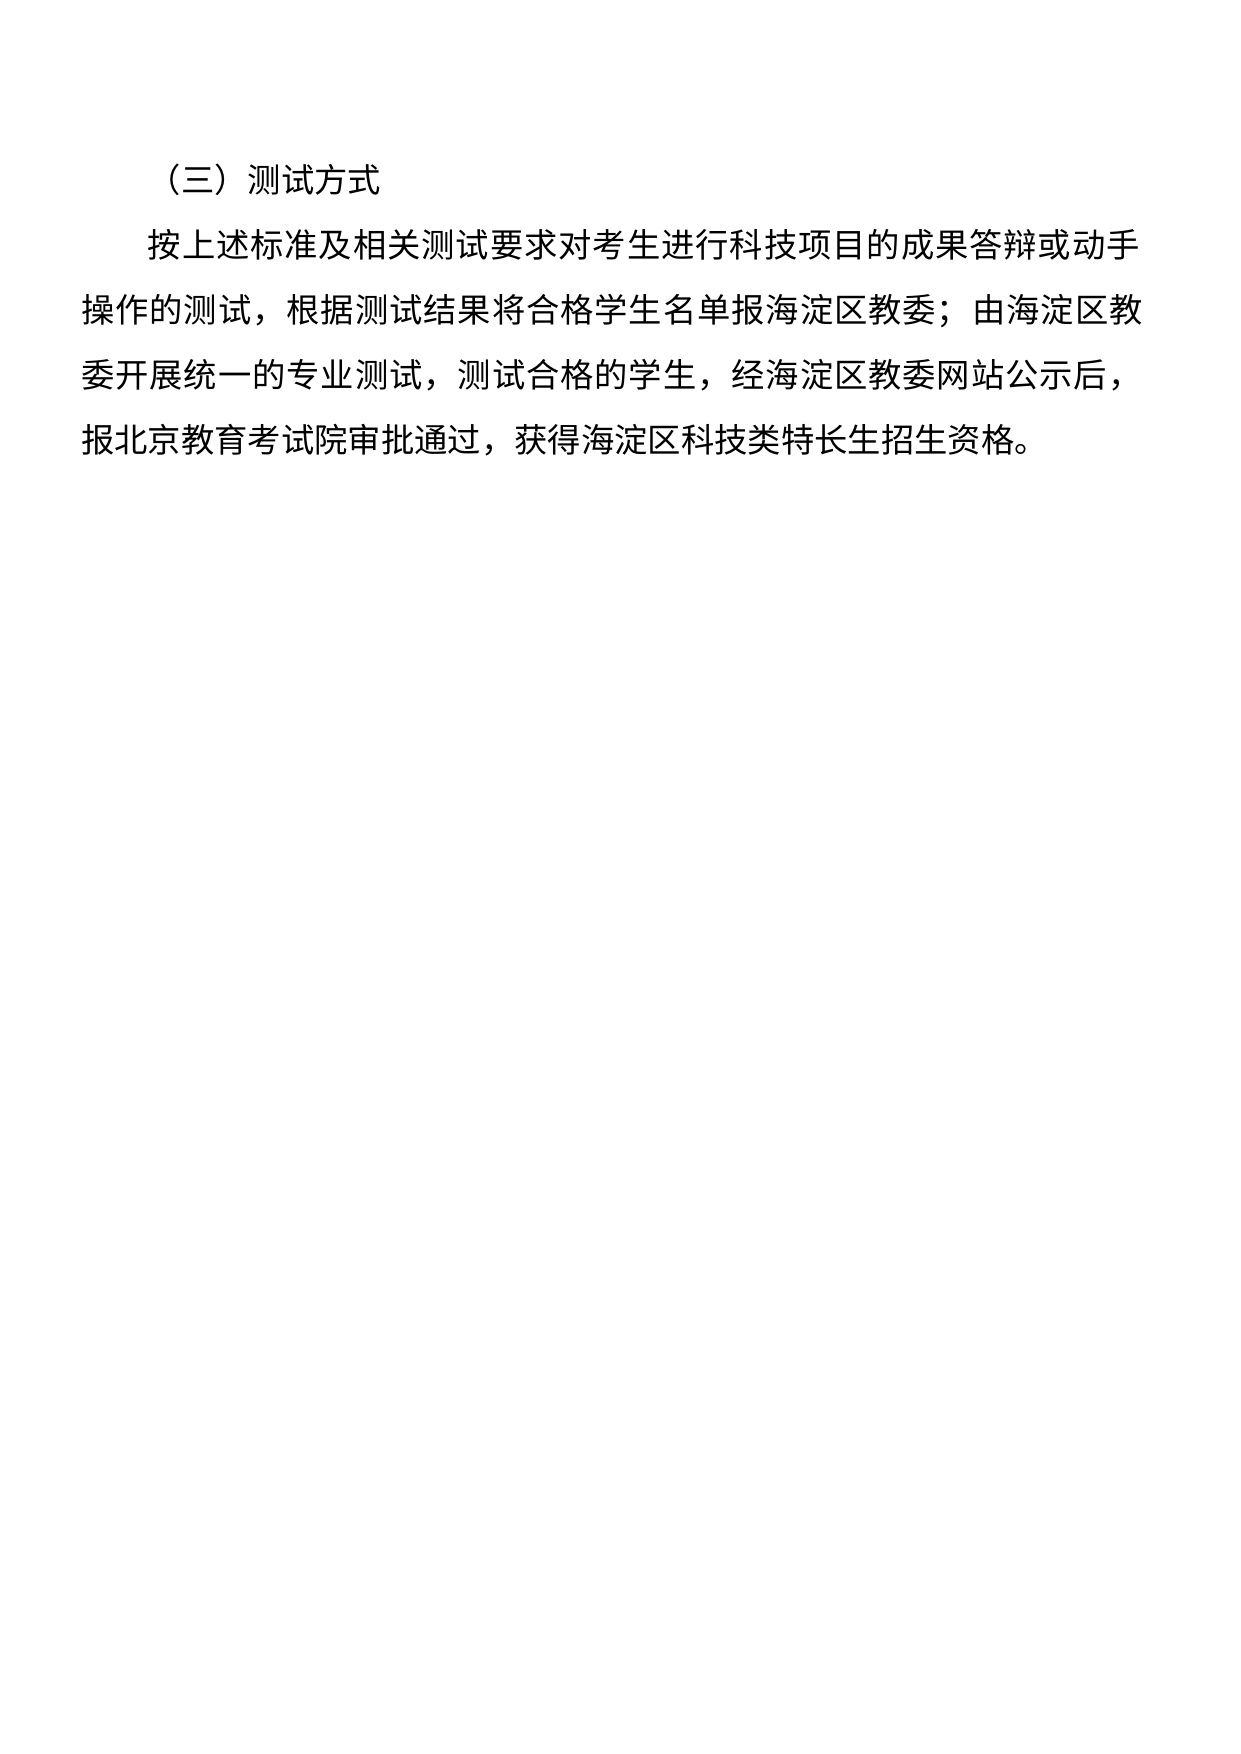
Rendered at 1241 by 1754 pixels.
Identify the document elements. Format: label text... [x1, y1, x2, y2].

text 按上述标准及相关测试要求对考生进行科技项目的成果答辩或动手操作的测试，根据测试结果将合格学生名单报海淀区教委；由海淀区教委开展统一的专业测试，测试合格的学生，经海淀区教委网站公示后，报北京教育考试院审批通过，获得海淀区科技类特长生招生资格。 [81, 211, 1143, 471]
text （三）测试方式 [81, 146, 1143, 211]
